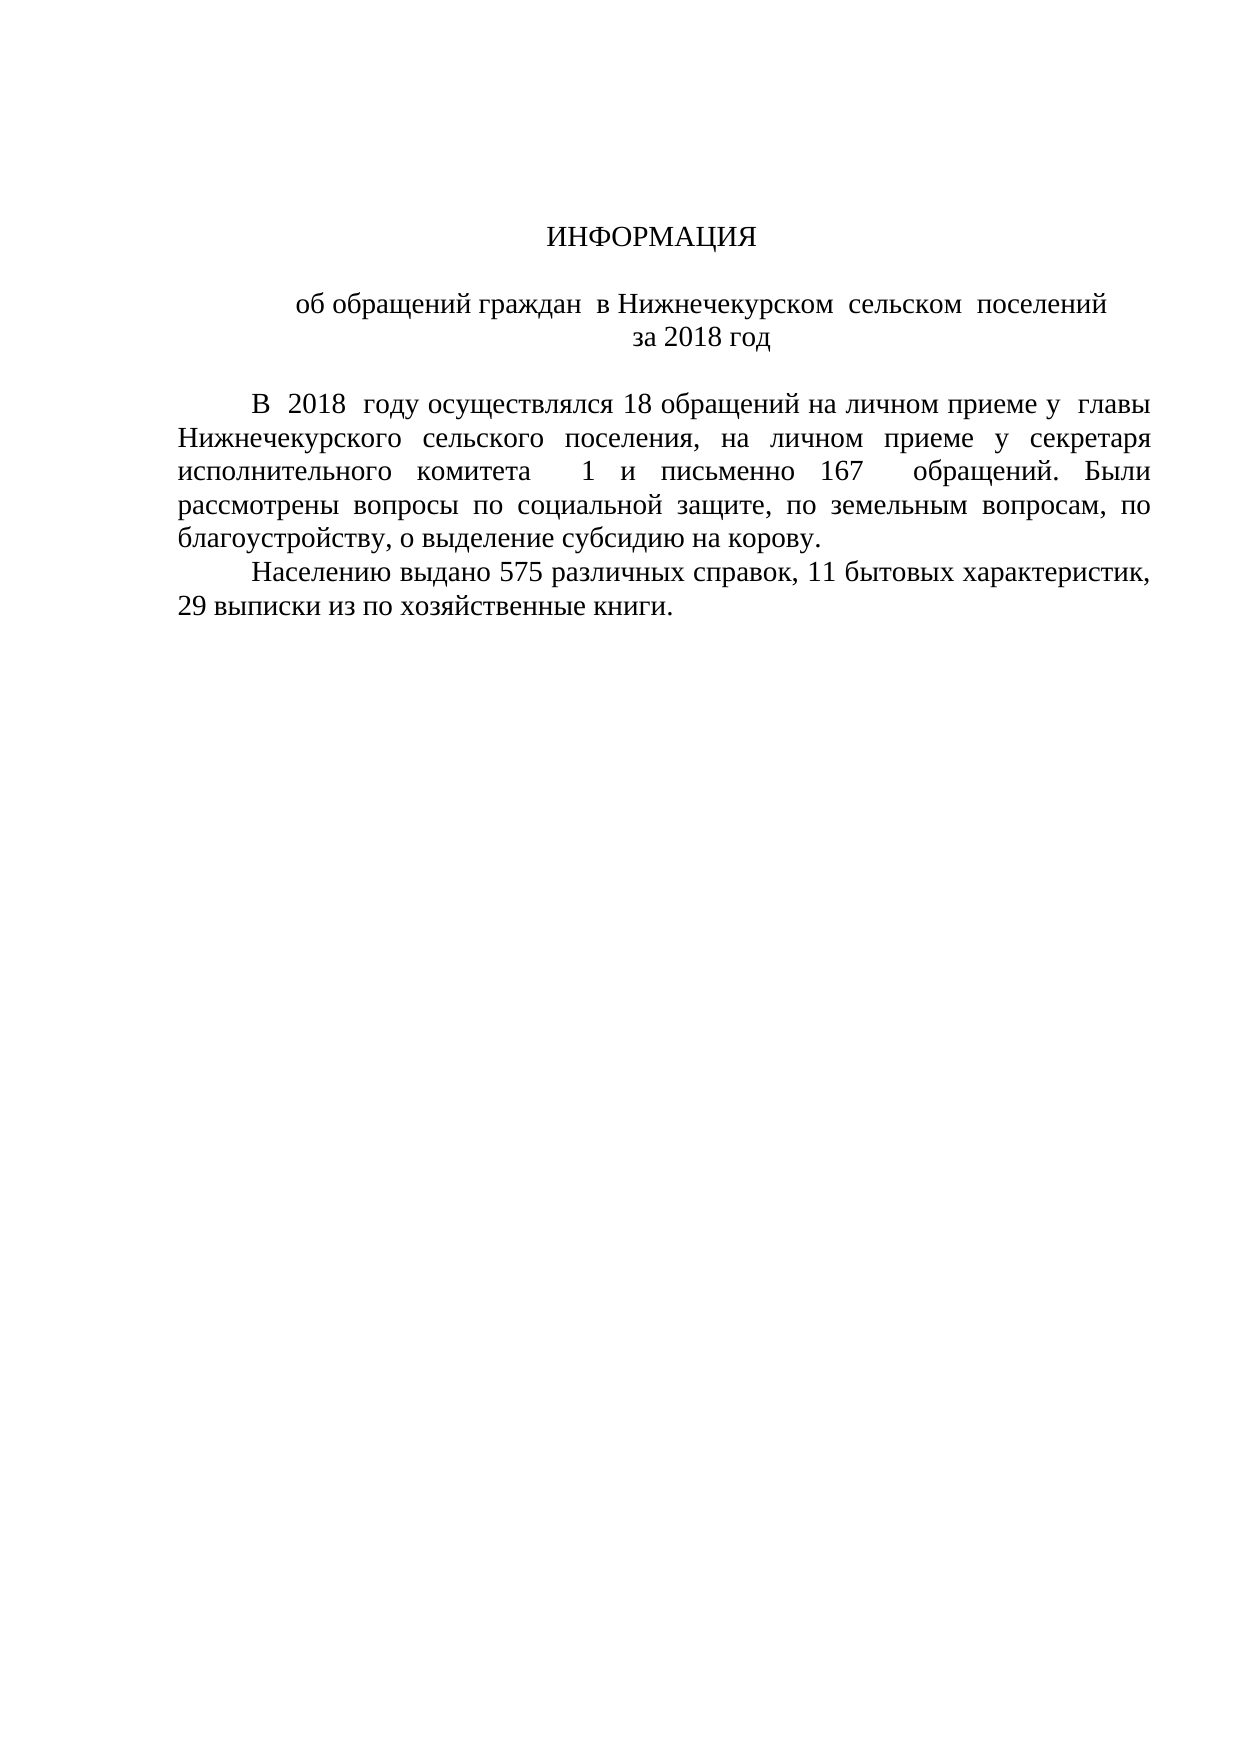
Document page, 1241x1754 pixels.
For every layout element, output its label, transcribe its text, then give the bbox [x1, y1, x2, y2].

text за 2018 год [177, 319, 1152, 353]
text В 2018 году осуществлялся 18 обращений на личном приеме у главы Нижнечекурского сельского поселения, на личном приеме у секретаря исполнительного комитета 1 и письменно 167 обращений. Были рассмотрены вопросы по социальной защите, по земельным вопросам, по благоустройству, о выделение субсидию на корову. [177, 386, 1152, 554]
text ИНФОРМАЦИЯ [546, 219, 1152, 252]
text об обращений граждан в Нижнечекурском сельском поселений [177, 286, 1152, 319]
text Населению выдано 575 различных справок, 11 бытовых характеристик, 29 выписки из по хозяйственные книги. [177, 554, 1152, 621]
